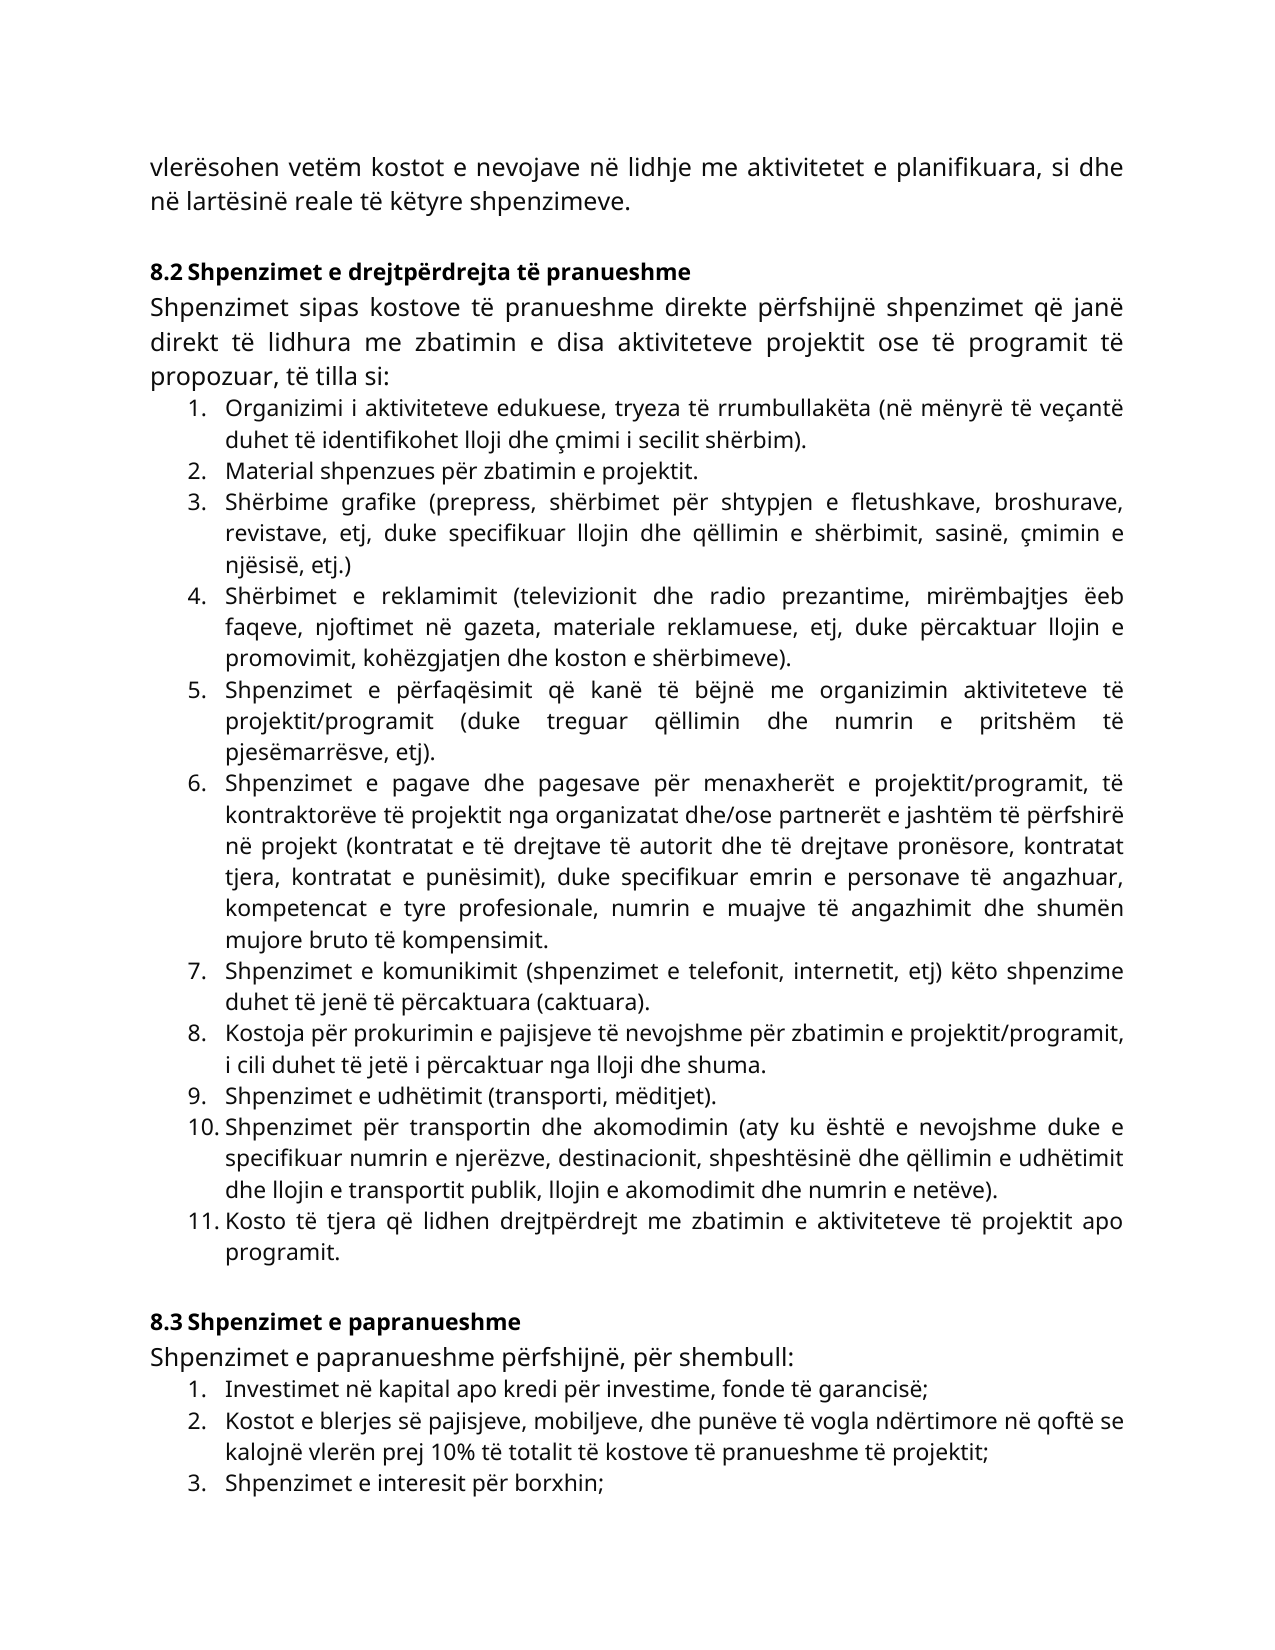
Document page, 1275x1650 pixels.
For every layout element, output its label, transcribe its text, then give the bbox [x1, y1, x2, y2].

list Material shpenzues për zbatimin e projektit. [187, 455, 1125, 486]
list Shpenzimet për transportin dhe akomodimin (aty ku është e nevojshme duke e specifikuar numrin e njerëzve, destinacionit, shpeshtësinë dhe qëllimin e udhëtimit dhe llojin e transportit publik, llojin e akomodimit dhe numrin e netëve). [187, 1111, 1125, 1205]
text Shpenzimet e papranueshme përfshijnë, për shembull: [150, 1339, 1125, 1373]
subtitle Shpenzimet e papranueshme [150, 1306, 1125, 1337]
list Investimet në kapital apo kredi për investime, fonde të garancisë; [187, 1373, 1125, 1404]
list Shpenzimet e komunikimit (shpenzimet e telefonit, internetit, etj) këto shpenzime duhet të jenë të përcaktuara (caktuara). [187, 955, 1125, 1017]
list Shpenzimet e udhëtimit (transporti, mëditjet). [187, 1080, 1125, 1111]
list Shpenzimet e interesit për borxhin; [187, 1467, 1125, 1498]
list Shërbime grafike (prepress, shërbimet për shtypjen e fletushkave, broshurave, revistave, etj, duke specifikuar llojin dhe qëllimin e shërbimit, sasinë, çmimin e njësisë, etj.) [187, 486, 1125, 580]
list Kosto të tjera që lidhen drejtpërdrejt me zbatimin e aktiviteteve të projektit apo programit. [187, 1205, 1125, 1267]
text Shpenzimet sipas kostove të pranueshme direkte përfshijnë shpenzimet që janë direkt të lidhura me zbatimin e disa aktiviteteve projektit ose të programit të propozuar, të tilla si: [150, 290, 1125, 392]
subtitle Shpenzimet e drejtpërdrejta të pranueshme [150, 256, 1125, 288]
list Shërbimet e reklamimit (televizionit dhe radio prezantime, mirëmbajtjes ëeb faqeve, njoftimet në gazeta, materiale reklamuese, etj, duke përcaktuar llojin e promovimit, kohëzgjatjen dhe koston e shërbimeve). [187, 580, 1125, 673]
list Shpenzimet e pagave dhe pagesave për menaxherët e projektit/programit, të kontraktorëve të projektit nga organizatat dhe/ose partnerët e jashtëm të përfshirë në projekt (kontratat e të drejtave të autorit dhe të drejtave pronësore, kontratat tjera, kontratat e punësimit), duke specifikuar emrin e personave të angazhuar, kompetencat e tyre profesionale, numrin e muajve të angazhimit dhe shumën mujore bruto të kompensimit. [187, 767, 1125, 955]
list Kostoja për prokurimin e pajisjeve të nevojshme për zbatimin e projektit/programit, i cili duhet të jetë i përcaktuar nga lloji dhe shuma. [187, 1017, 1125, 1080]
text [150, 150, 1125, 218]
list Shpenzimet e përfaqësimit që kanë të bëjnë me organizimin aktiviteteve të projektit/programit (duke treguar qëllimin dhe numrin e pritshëm të pjesëmarrësve, etj). [187, 673, 1125, 767]
list Kostot e blerjes së pajisjeve, mobiljeve, dhe punëve të vogla ndërtimore në qoftë se kalojnë vlerën prej 10% të totalit të kostove të pranueshme të projektit; [187, 1404, 1125, 1467]
list Organizimi i aktiviteteve edukuese, tryeza të rrumbullakëta (në mënyrë të veçantë duhet të identifikohet lloji dhe çmimi i secilit shërbim). [187, 392, 1125, 455]
